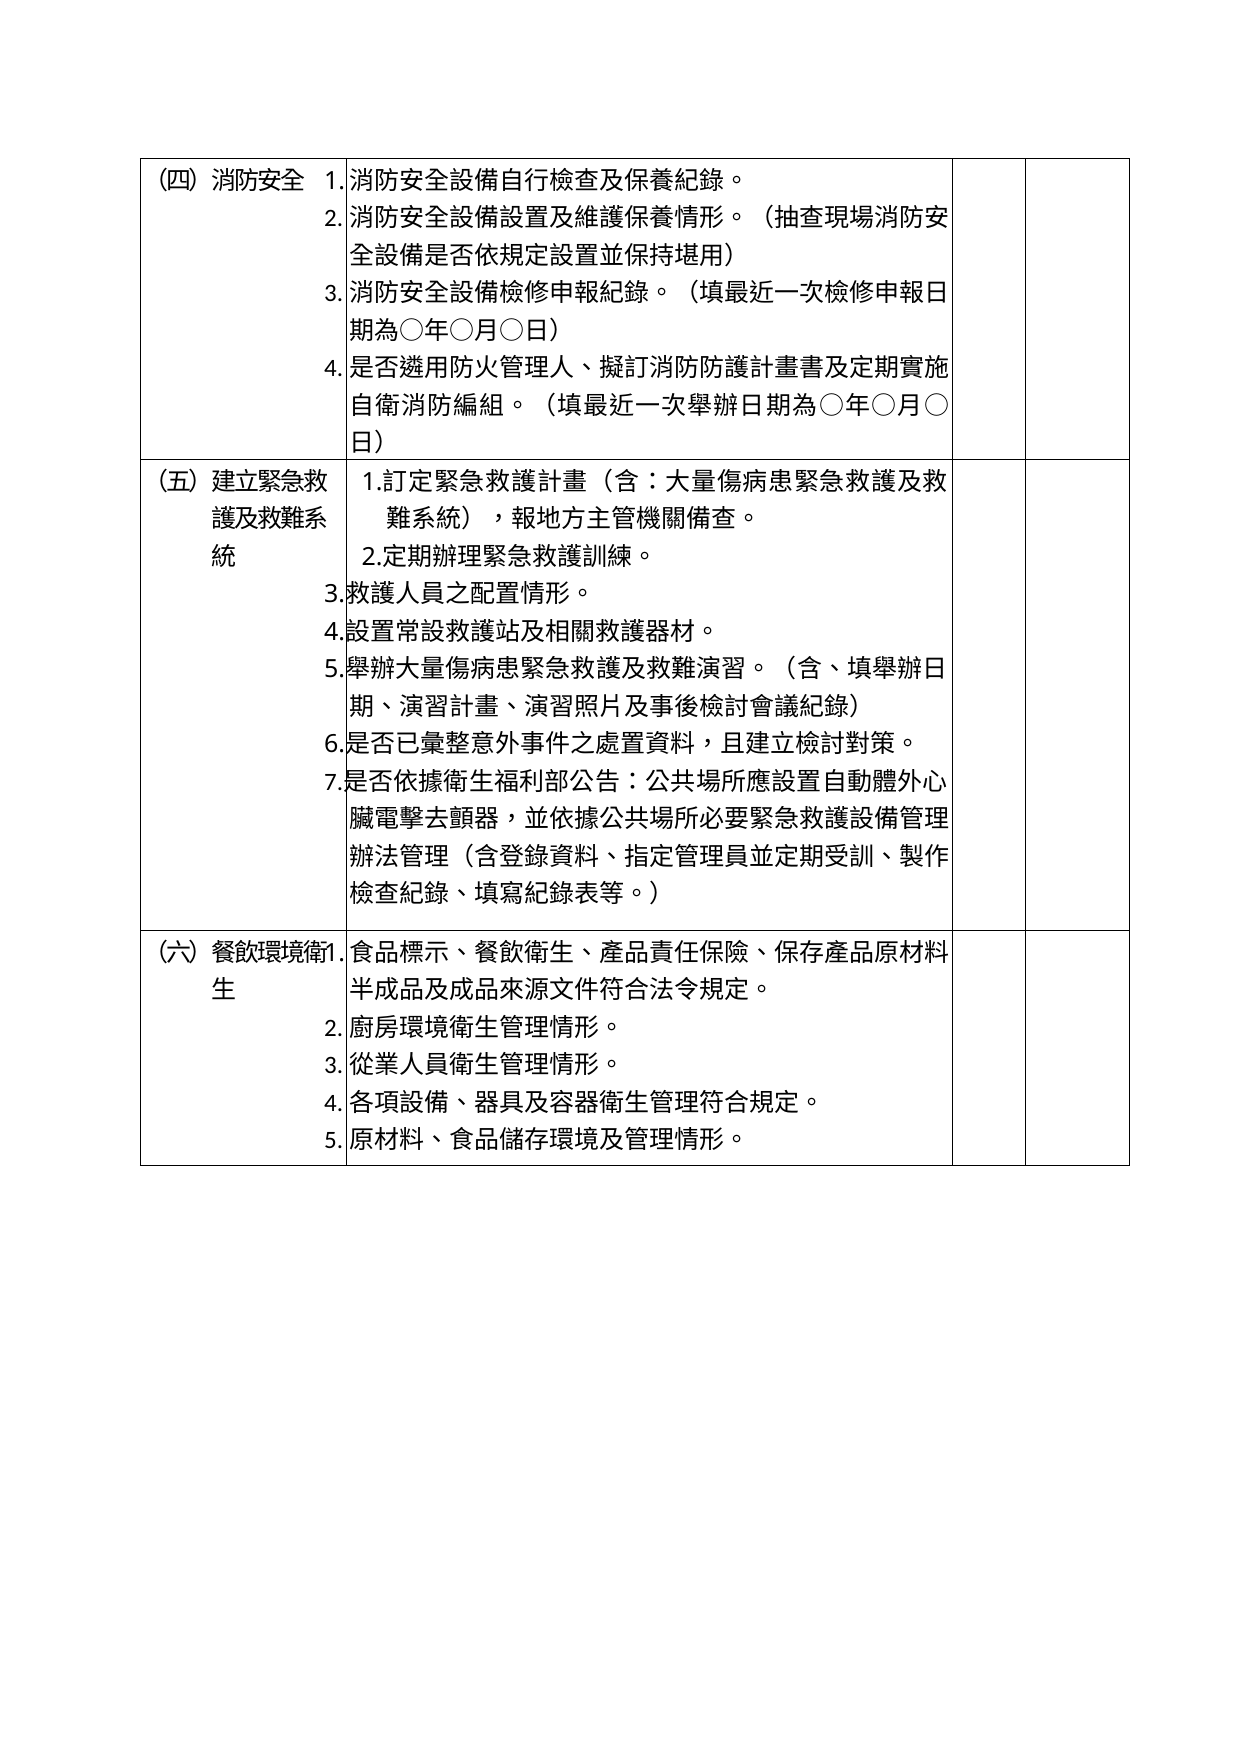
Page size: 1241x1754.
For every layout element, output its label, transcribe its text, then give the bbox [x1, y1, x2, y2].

table_cell [1026, 159, 1129, 459]
table_cell （四）消防安全 [141, 159, 346, 459]
table_cell [953, 460, 1025, 930]
table_cell [953, 931, 1025, 1165]
table_cell （六）餐飲環境衛生 [141, 931, 346, 1165]
table_cell [953, 159, 1025, 459]
table_cell 訂定緊急救護計畫（含：大量傷病患緊急救護及救難系統），報地方主管機關備查。 定期辦理緊急救護訓練。 救護人員之配置情形。 設置常設救護站及相關救護器材。 舉辦大量傷病患緊急救護及救難演習。（含、填舉辦日期、演習計畫、演習照片及事後檢討會議紀錄） 是否已彙整意外事件之處置資料，且建立檢討對策。 是否依據衛生福利部公告：公共場所應設置自動體外心臟電擊去顫器，並依據公共場所必要緊急救護設備管理辦法管理（含登錄資料、指定管理員並定期受訓、製作檢查紀錄、填寫紀錄表等。） [347, 460, 952, 930]
table_cell 消防安全設備自行檢查及保養紀錄。 消防安全設備設置及維護保養情形。（抽查現場消防安全設備是否依規定設置並保持堪用） 消防安全設備檢修申報紀錄。（填最近一次檢修申報日期為○年○月○日） 是否遴用防火管理人、擬訂消防防護計畫書及定期實施自衛消防編組。（填最近一次舉辦日期為○年○月○日） [347, 159, 952, 459]
table_cell （五）建立緊急救護及救難系統 [141, 460, 346, 930]
table_cell 食品標示、餐飲衛生、產品責任保險、保存產品原材料半成品及成品來源文件符合法令規定。 廚房環境衛生管理情形。 從業人員衛生管理情形。 各項設備、器具及容器衛生管理符合規定。 原材料、食品儲存環境及管理情形。 [347, 931, 952, 1165]
table_cell [1026, 931, 1129, 1165]
table_cell [1026, 460, 1129, 930]
